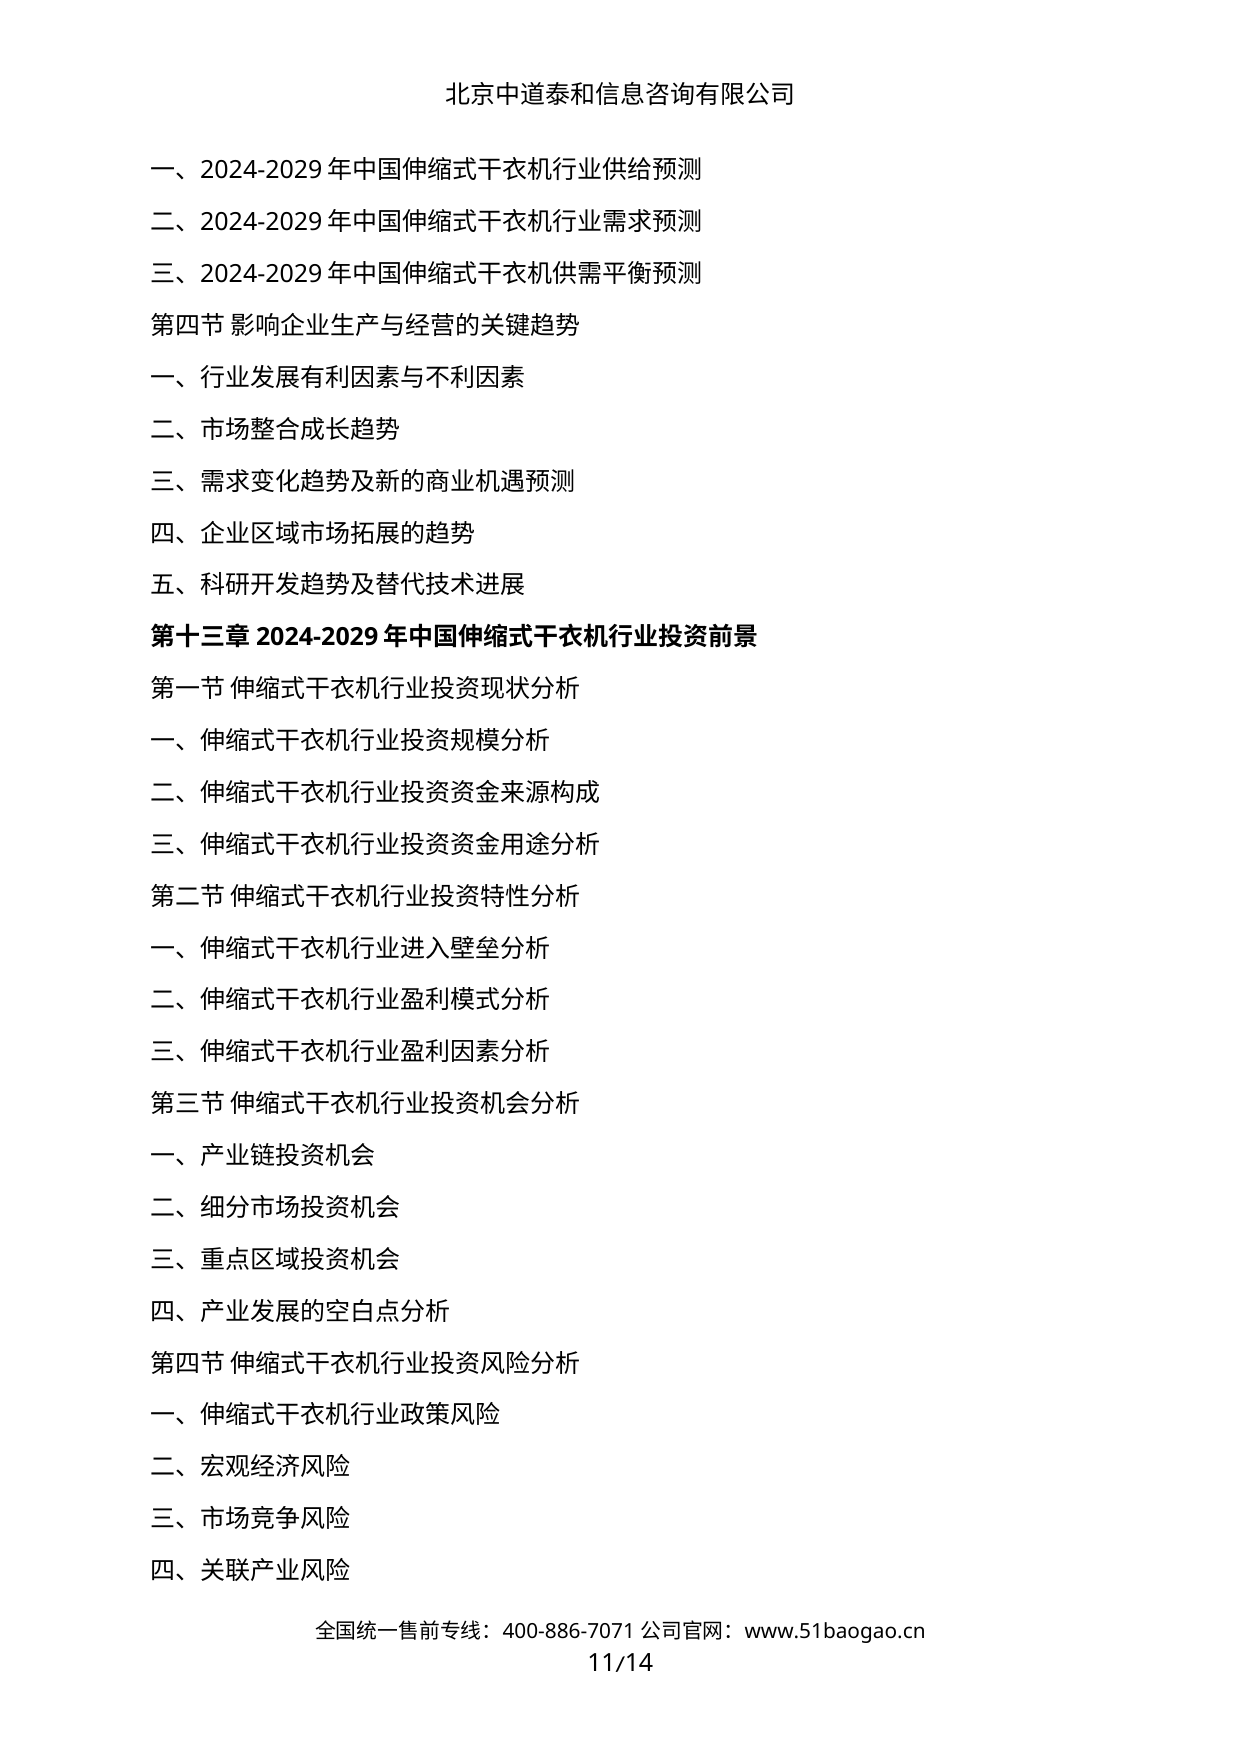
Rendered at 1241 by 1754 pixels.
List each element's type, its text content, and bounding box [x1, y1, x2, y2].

text 三、市场竞争风险 [150, 1499, 1090, 1535]
text 二、市场整合成长趋势 [150, 409, 1090, 446]
text 第四节 影响企业生产与经营的关键趋势 [150, 306, 1090, 342]
text 二、伸缩式干衣机行业盈利模式分析 [150, 980, 1090, 1016]
text 第四节 伸缩式干衣机行业投资风险分析 [150, 1343, 1090, 1379]
text 二、宏观经济风险 [150, 1447, 1090, 1483]
text 四、关联产业风险 [150, 1551, 1090, 1587]
text 一、2024-2029年中国伸缩式干衣机行业供给预测 [150, 150, 1090, 186]
text 一、行业发展有利因素与不利因素 [150, 357, 1090, 394]
text 第十三章 2024-2029年中国伸缩式干衣机行业投资前景 [150, 617, 1090, 653]
text 四、企业区域市场拓展的趋势 [150, 513, 1090, 549]
text 二、2024-2029年中国伸缩式干衣机行业需求预测 [150, 202, 1090, 238]
text 三、2024-2029年中国伸缩式干衣机供需平衡预测 [150, 254, 1090, 290]
text 二、伸缩式干衣机行业投资资金来源构成 [150, 772, 1090, 809]
text 三、伸缩式干衣机行业盈利因素分析 [150, 1032, 1090, 1068]
text 第三节 伸缩式干衣机行业投资机会分析 [150, 1084, 1090, 1120]
text 一、伸缩式干衣机行业投资规模分析 [150, 721, 1090, 757]
text 一、伸缩式干衣机行业进入壁垒分析 [150, 928, 1090, 964]
text 三、需求变化趋势及新的商业机遇预测 [150, 461, 1090, 497]
text 一、伸缩式干衣机行业政策风险 [150, 1395, 1090, 1431]
text 三、伸缩式干衣机行业投资资金用途分析 [150, 824, 1090, 861]
text 一、产业链投资机会 [150, 1136, 1090, 1172]
text 第一节 伸缩式干衣机行业投资现状分析 [150, 669, 1090, 705]
text 第二节 伸缩式干衣机行业投资特性分析 [150, 876, 1090, 912]
text 四、产业发展的空白点分析 [150, 1291, 1090, 1327]
text 三、重点区域投资机会 [150, 1239, 1090, 1276]
text 五、科研开发趋势及替代技术进展 [150, 565, 1090, 601]
text 二、细分市场投资机会 [150, 1187, 1090, 1224]
